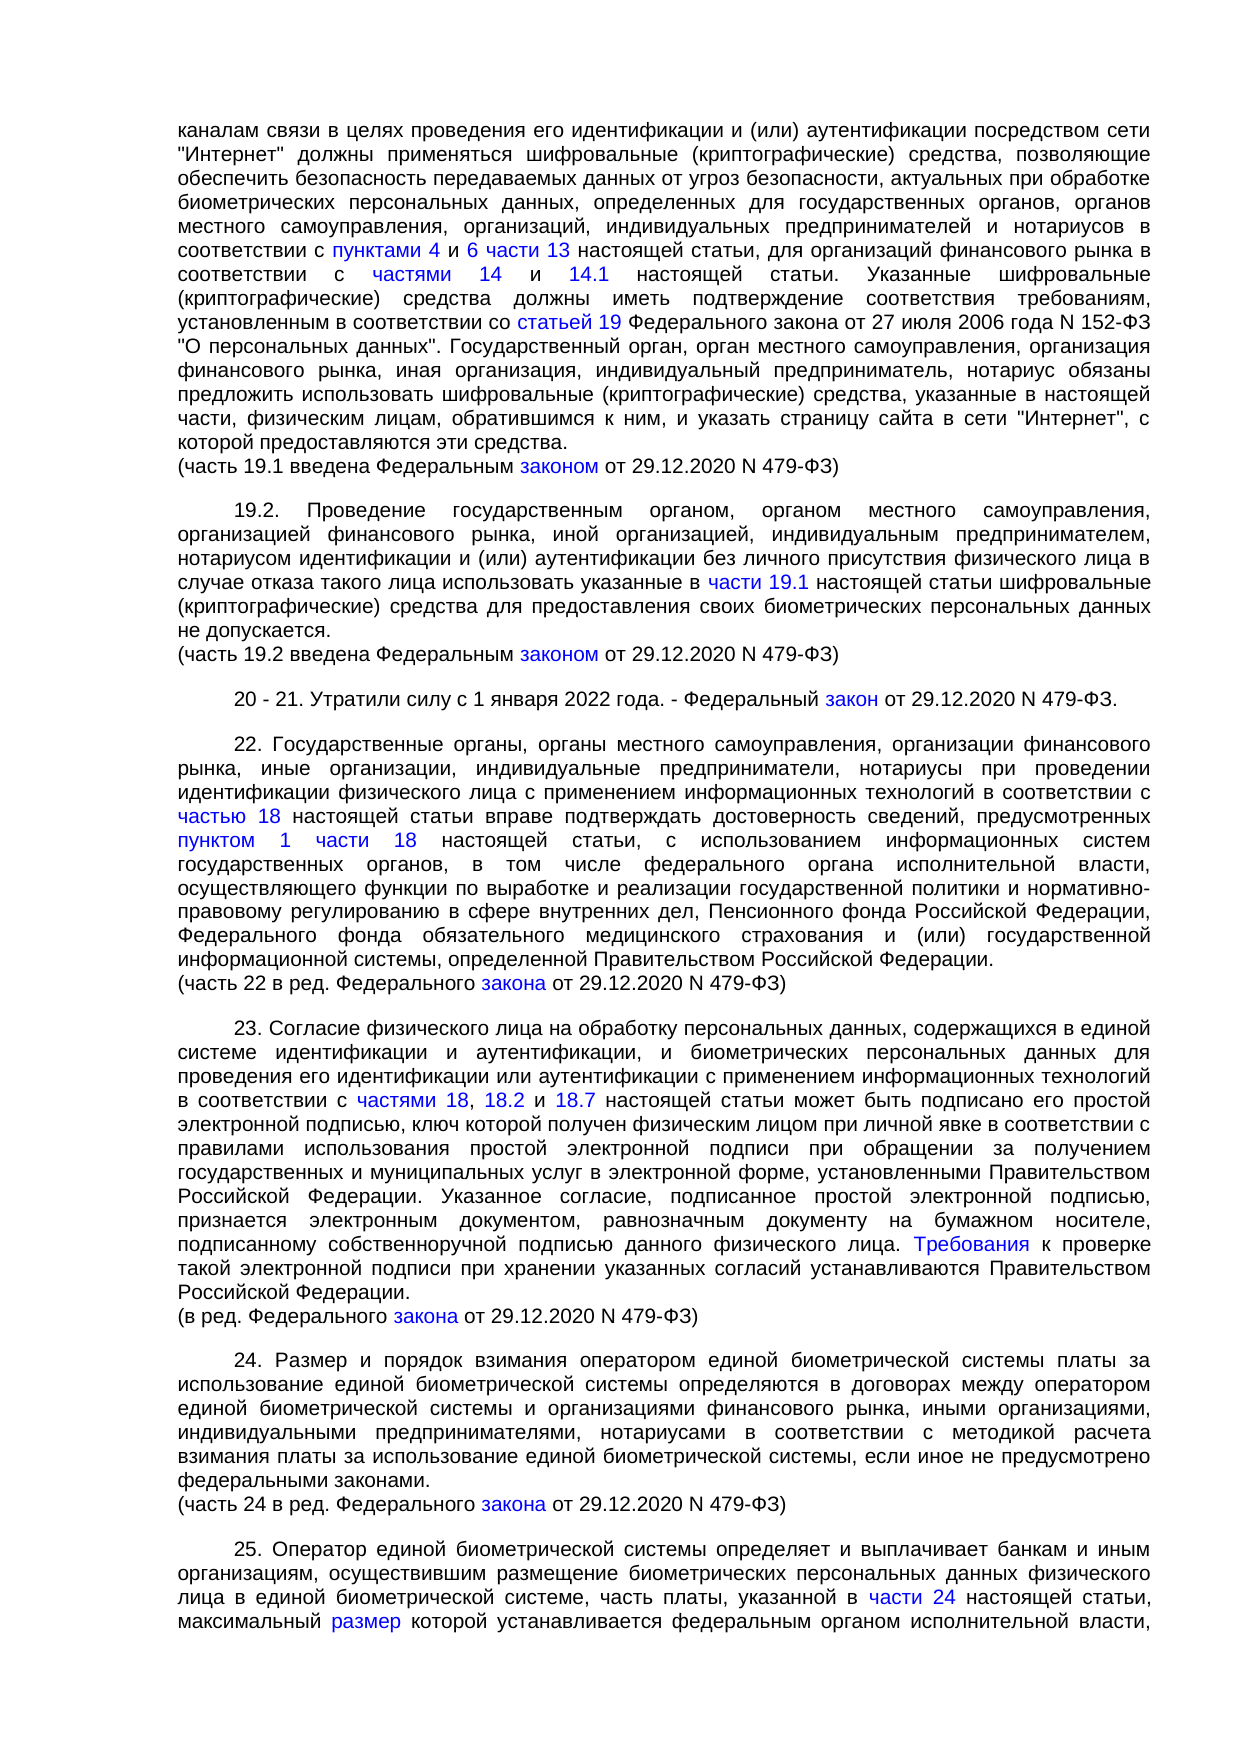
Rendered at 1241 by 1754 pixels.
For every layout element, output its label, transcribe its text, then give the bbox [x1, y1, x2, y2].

text (часть 24 в ред. Федерального закона от 29.12.2020 N 479-ФЗ) [177, 1492, 1152, 1516]
text (часть 22 в ред. Федерального закона от 29.12.2020 N 479-ФЗ) [177, 971, 1152, 995]
text 22. Государственные органы, органы местного самоуправления, организации финансового рынка, иные организации, индивидуальные предприниматели, нотариусы при проведении идентификации физического лица с применением информационных технологий в соответствии с частью 18 настоящей статьи вправе подтверждать достоверность сведений, предусмотренных пунктом 1 части 18 настоящей статьи, с использованием информационных систем государственных органов, в том числе федерального органа исполнительной власти, осуществляющего функции по выработке и реализации государственной политики и нормативно-правовому регулированию в сфере внутренних дел, Пенсионного фонда Российской Федерации, Федерального фонда обязательного медицинского страхования и (или) государственной информационной системы, определенной Правительством Российской Федерации. [177, 732, 1152, 971]
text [177, 1537, 1152, 1633]
text (часть 19.2 введена Федеральным законом от 29.12.2020 N 479-ФЗ) [177, 642, 1152, 666]
text (часть 19.1 введена Федеральным законом от 29.12.2020 N 479-ФЗ) [177, 453, 1152, 477]
text (в ред. Федерального закона от 29.12.2020 N 479-ФЗ) [177, 1303, 1152, 1327]
text 24. Размер и порядок взимания оператором единой биометрической системы платы за использование единой биометрической системы определяются в договорах между оператором единой биометрической системы и организациями финансового рынка, иными организациями, индивидуальными предпринимателями, нотариусами в соответствии с методикой расчета взимания платы за использование единой биометрической системы, если иное не предусмотрено федеральными законами. [177, 1348, 1152, 1492]
text 20 - 21. Утратили силу с 1 января 2022 года. - Федеральный закон от 29.12.2020 N 479-ФЗ. [177, 687, 1152, 711]
text 19.2. Проведение государственным органом, органом местного самоуправления, организацией финансового рынка, иной организацией, индивидуальным предпринимателем, нотариусом идентификации и (или) аутентификации без личного присутствия физического лица в случае отказа такого лица использовать указанные в части 19.1 настоящей статьи шифровальные (криптографические) средства для предоставления своих биометрических персональных данных не допускается. [177, 498, 1152, 642]
text 23. Согласие физического лица на обработку персональных данных, содержащихся в единой системе идентификации и аутентификации, и биометрических персональных данных для проведения его идентификации или аутентификации с применением информационных технологий в соответствии с частями 18, 18.2 и 18.7 настоящей статьи может быть подписано его простой электронной подписью, ключ которой получен физическим лицом при личной явке в соответствии с правилами использования простой электронной подписи при обращении за получением государственных и муниципальных услуг в электронной форме, установленными Правительством Российской Федерации. Указанное согласие, подписанное простой электронной подписью, признается электронным документом, равнозначным документу на бумажном носителе, подписанному собственноручной подписью данного физического лица. Требования к проверке такой электронной подписи при хранении указанных согласий устанавливаются Правительством Российской Федерации. [177, 1016, 1152, 1303]
